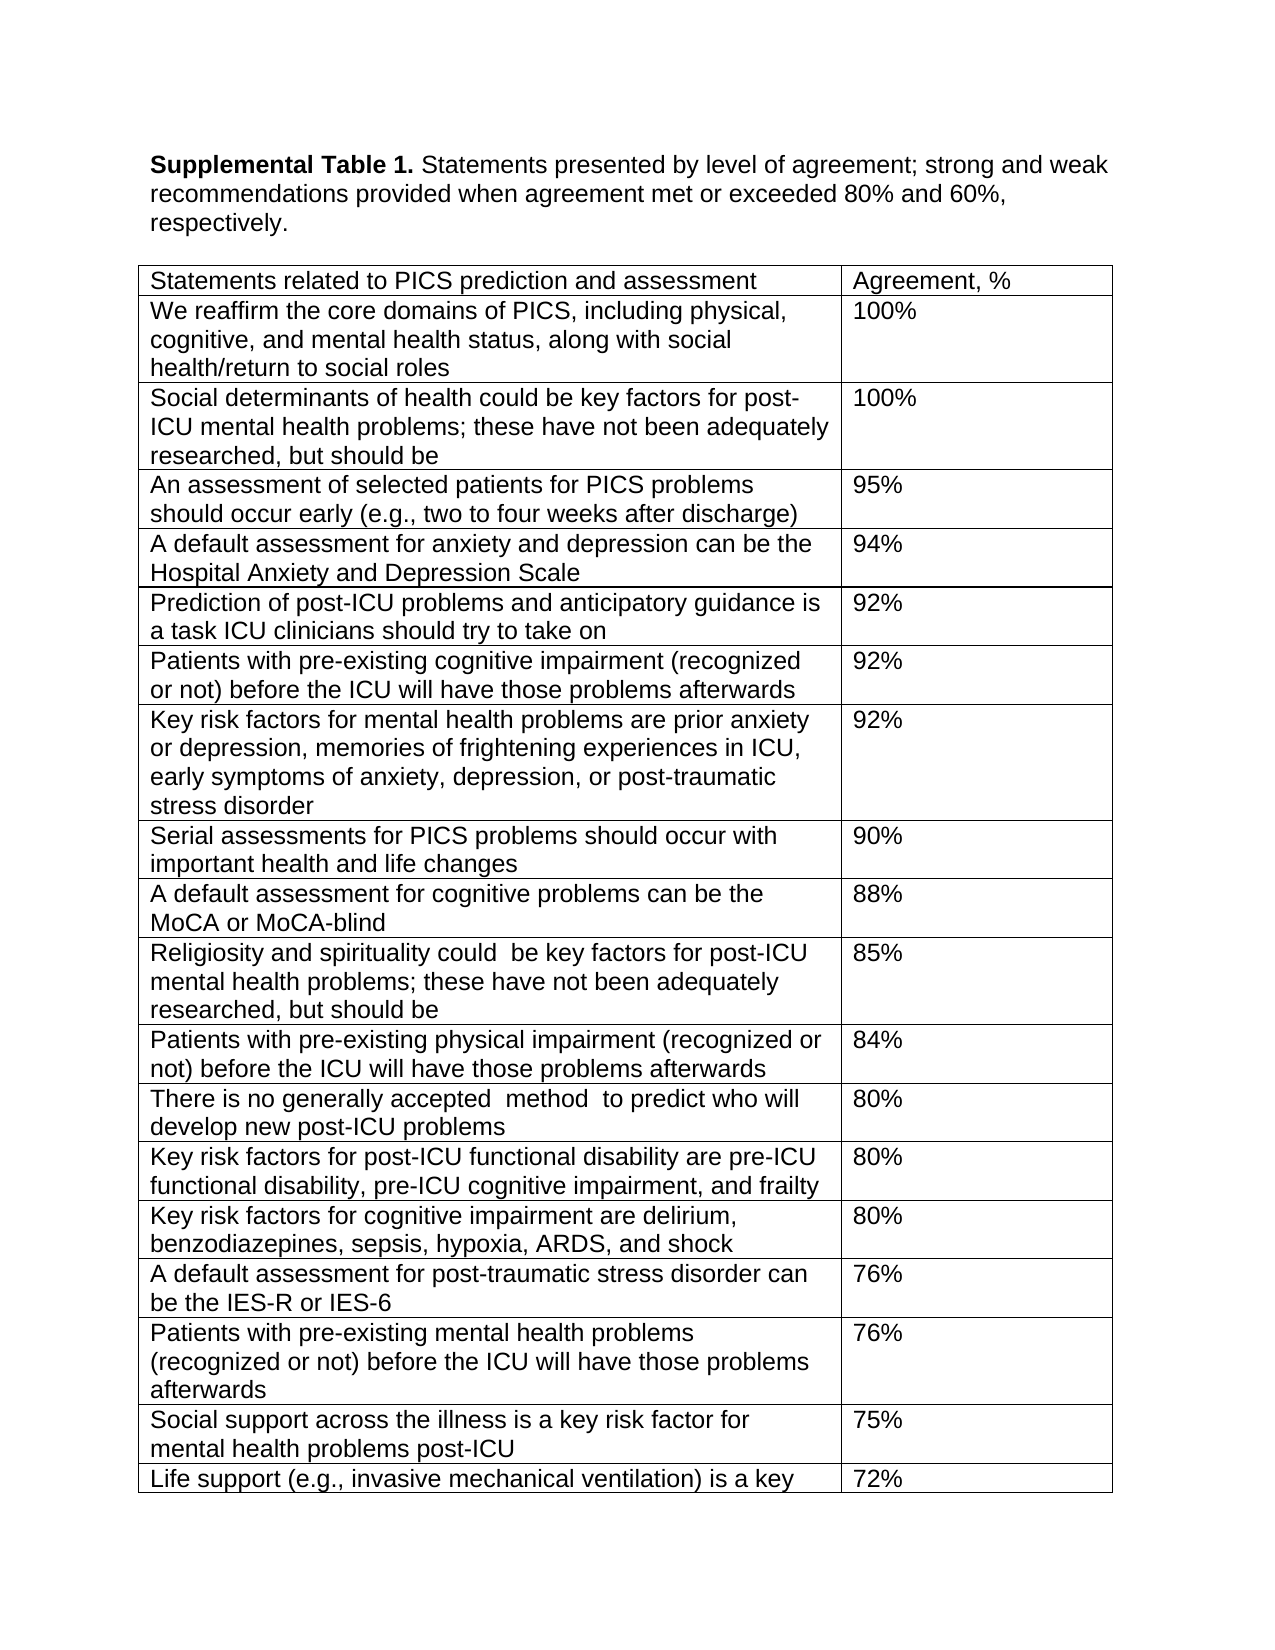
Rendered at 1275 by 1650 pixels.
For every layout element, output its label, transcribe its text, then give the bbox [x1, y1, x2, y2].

table_cell 75% [842, 1405, 1112, 1462]
table_header Statements related to PICS prediction and assessment [139, 266, 841, 295]
table_cell Social determinants of health could be key factors for post-ICU mental health problems; these have not been adequately researched, but should be [139, 383, 841, 469]
table_cell A default assessment for post-traumatic stress disorder can be the IES-R or IES-6 [139, 1259, 841, 1317]
table_cell 100% [842, 383, 1112, 469]
table_cell Prediction of post-ICU problems and anticipatory guidance is a task ICU clinicians should try to take on [139, 588, 841, 645]
table_cell 100% [842, 296, 1112, 382]
table_cell Patients with pre-existing mental health problems (recognized or not) before the ICU will have those problems afterwards [139, 1318, 841, 1404]
table_cell We reaffirm the core domains of PICS, including physical, cognitive, and mental health status, along with social health/return to social roles [139, 296, 841, 382]
table_cell Serial assessments for PICS problems should occur with important health and life changes [139, 821, 841, 878]
table_cell 95% [842, 470, 1112, 528]
table_cell 84% [842, 1025, 1112, 1082]
table_cell 80% [842, 1084, 1112, 1141]
text Supplemental Table 1. Statements presented by level of agreement; strong and weak recommendations provided when agreement met or exceeded 80% and 60%, respectively. [150, 150, 1125, 236]
table_cell 72% [842, 1464, 1112, 1492]
table_cell 94% [842, 529, 1112, 586]
table_cell 80% [842, 1142, 1112, 1199]
table_cell Religiosity and spirituality could be key factors for post-ICU mental health problems; these have not been adequately researched, but should be [139, 938, 841, 1024]
table_cell Social support across the illness is a key risk factor for mental health problems post-ICU [139, 1405, 841, 1462]
table_cell 88% [842, 879, 1112, 937]
table_cell 76% [842, 1259, 1112, 1317]
table_cell 92% [842, 588, 1112, 645]
table_cell 90% [842, 821, 1112, 878]
table_cell Key risk factors for mental health problems are prior anxiety or depression, memories of frightening experiences in ICU, early symptoms of anxiety, depression, or post-traumatic stress disorder [139, 705, 841, 819]
table_header Agreement, % [842, 266, 1112, 295]
table_cell Key risk factors for post-ICU functional disability are pre-ICU functional disability, pre-ICU cognitive impairment, and frailty [139, 1142, 841, 1199]
table_cell An assessment of selected patients for PICS problems should occur early (e.g., two to four weeks after discharge) [139, 470, 841, 528]
table_cell A default assessment for cognitive problems can be the MoCA or MoCA-blind [139, 879, 841, 937]
table_cell Patients with pre-existing physical impairment (recognized or not) before the ICU will have those problems afterwards [139, 1025, 841, 1082]
table_cell 85% [842, 938, 1112, 1024]
table_cell 80% [842, 1201, 1112, 1258]
table_cell 92% [842, 705, 1112, 819]
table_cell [139, 1464, 841, 1492]
table_cell 76% [842, 1318, 1112, 1404]
table_cell Patients with pre-existing cognitive impairment (recognized or not) before the ICU will have those problems afterwards [139, 646, 841, 703]
table_cell A default assessment for anxiety and depression can be the Hospital Anxiety and Depression Scale [139, 529, 841, 586]
table_cell Key risk factors for cognitive impairment are delirium, benzodiazepines, sepsis, hypoxia, ARDS, and shock [139, 1201, 841, 1258]
table_cell There is no generally accepted method to predict who will develop new post-ICU problems [139, 1084, 841, 1141]
table_cell 92% [842, 646, 1112, 703]
